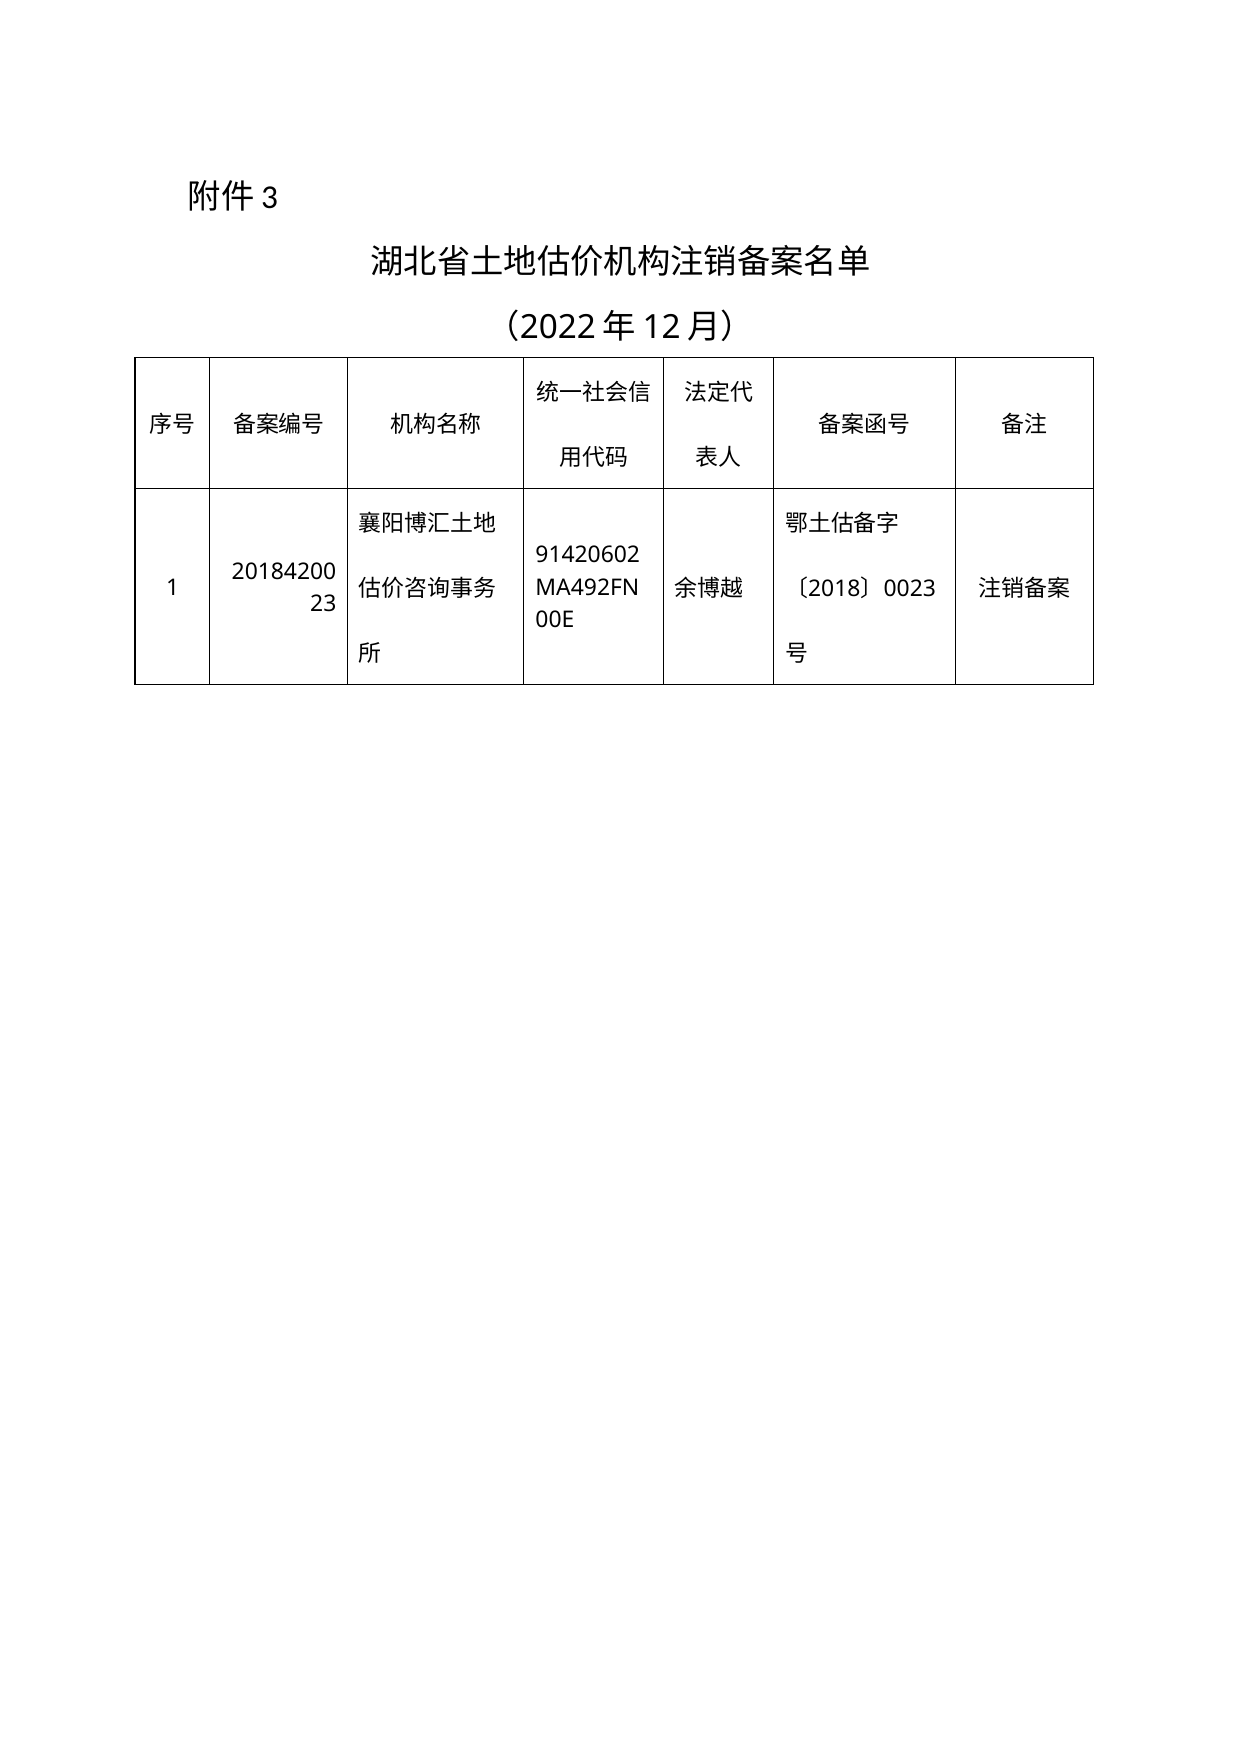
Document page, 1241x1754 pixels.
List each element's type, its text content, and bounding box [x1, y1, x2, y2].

table_header 法定代表人 [664, 358, 773, 488]
table_header 统一社会信用代码 [524, 358, 663, 488]
table_cell 91420602MA492FN00E [524, 489, 663, 684]
table_cell 鄂土估备字〔2018〕0023号 [774, 489, 955, 684]
table_cell 1 [136, 489, 209, 684]
table_header 备注 [956, 358, 1093, 488]
table_header 序号 [136, 358, 209, 488]
text （2022年12月） [187, 292, 1053, 357]
table_cell 余博越 [664, 489, 773, 684]
text 湖北省土地估价机构注销备案名单 [187, 227, 1053, 292]
text 附件3 [187, 162, 1053, 227]
table_cell 注销备案 [956, 489, 1093, 684]
table_header 备案函号 [774, 358, 955, 488]
table_cell 襄阳博汇土地估价咨询事务所 [348, 489, 523, 684]
table_cell 2018420023 [210, 489, 347, 684]
table_header 备案编号 [210, 358, 347, 488]
table_header 机构名称 [348, 358, 523, 488]
